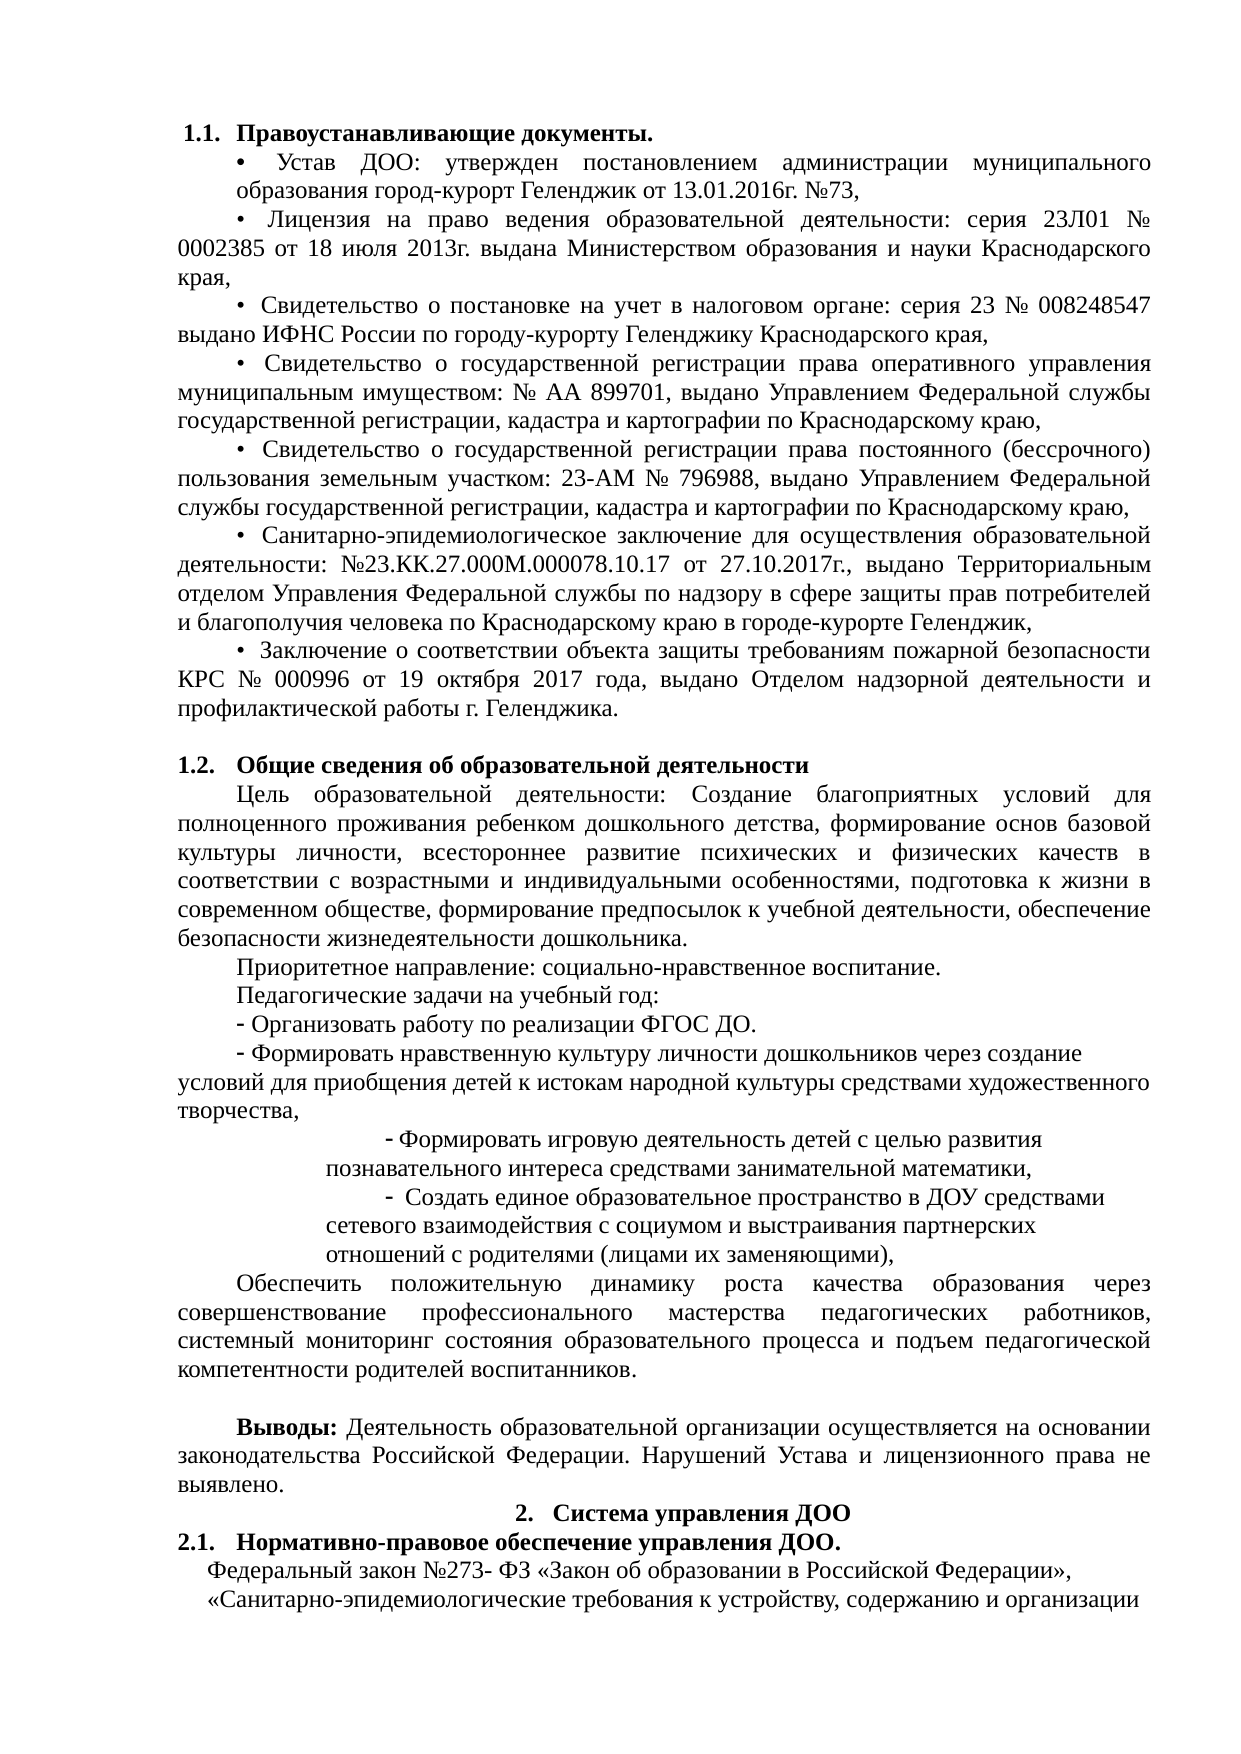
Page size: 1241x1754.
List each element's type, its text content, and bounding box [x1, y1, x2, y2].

list Система управления ДОО [215, 1498, 1152, 1527]
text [177, 1584, 1152, 1613]
text • Свидетельство о государственной регистрации права постоянного (бессрочного) пользования земельным участком: 23-АМ № 796988, выдано Управлением Федеральной службы государственной регистрации, кадастра и картографии по Краснодарскому краю, [177, 434, 1152, 521]
text • Устав ДОО: утвержден постановлением администрации муниципального образования город-курорт Геленджик от 13.01.2016г. №73, [236, 147, 1152, 204]
text Педагогические задачи на учебный год: [177, 981, 1152, 1009]
text Обеспечить положительную динамику роста качества образования через совершенствование профессионального мастерства педагогических работников, системный мониторинг состояния образовательного процесса и подъем педагогической компетентности родителей воспитанников. [177, 1268, 1152, 1383]
text • Свидетельство о государственной регистрации права оперативного управления муниципальным имуществом: № АА 899701, выдано Управлением Федеральной службы государственной регистрации, кадастра и картографии по Краснодарскому краю, [177, 348, 1152, 434]
text • Свидетельство о постановке на учет в налоговом органе: серия 23 № 008248547 выдано ИФНС России по городу-курорту Геленджику Краснодарского края, [177, 291, 1152, 348]
list Организовать работу по реализации ФГОС ДО. [177, 1009, 1152, 1038]
text Цель образовательной деятельности: Создание благоприятных условий для полноценного проживания ребенком дошкольного детства, формирование основ базовой культуры личности, всестороннее развитие психических и физических качеств в соответствии с возрастными и индивидуальными особенностями, подготовка к жизни в современном обществе, формирование предпосылок к учебной деятельности, обеспечение безопасности жизнедеятельности дошкольника. [177, 779, 1152, 952]
text  Федеральный закон №273- ФЗ «Закон об образовании в Российской Федерации», [177, 1556, 1152, 1584]
text Выводы: Деятельность образовательной организации осуществляется на основании законодательства Российской Федерации. Нарушений Устава и лицензионного права не выявлено. [177, 1412, 1152, 1498]
list Формировать игровую деятельность детей с целью развития познавательного интереса средствами занимательной математики, [326, 1124, 1151, 1182]
list Правоустанавливающие документы. [183, 118, 1152, 147]
list Общие сведения об образовательной деятельности [177, 751, 1152, 779]
text • Лицензия на право ведения образовательной деятельности: серия 23Л01 № 0002385 от 18 июля 2013г. выдана Министерством образования и науки Краснодарского края, [177, 204, 1152, 291]
text Приоритетное направление: социально-нравственное воспитание. [177, 952, 1152, 981]
list Создать единое образовательное пространство в ДОУ средствами сетевого взаимодействия с социумом и выстраивания партнерских отношений с родителями (лицами их заменяющими), [326, 1182, 1151, 1268]
text • Заключение о соответствии объекта защиты требованиям пожарной безопасности КРС № 000996 от 19 октября 2017 года, выдано Отделом надзорной деятельности и профилактической работы г. Геленджика. [177, 636, 1152, 722]
list Нормативно-правовое обеспечение управления ДОО. [177, 1527, 1152, 1556]
text • Санитарно-эпидемиологическое заключение для осуществления образовательной деятельности: №23.КК.27.000М.000078.10.17 от 27.10.2017г., выдано Территориальным отделом Управления Федеральной службы по надзору в сфере защиты прав потребителей и благополучия человека по Краснодарскому краю в городе-курорте Геленджик, [177, 521, 1152, 636]
list Формировать нравственную культуру личности дошкольников через создание условий для приобщения детей к истокам народной культуры средствами художественного творчества, [177, 1038, 1152, 1124]
